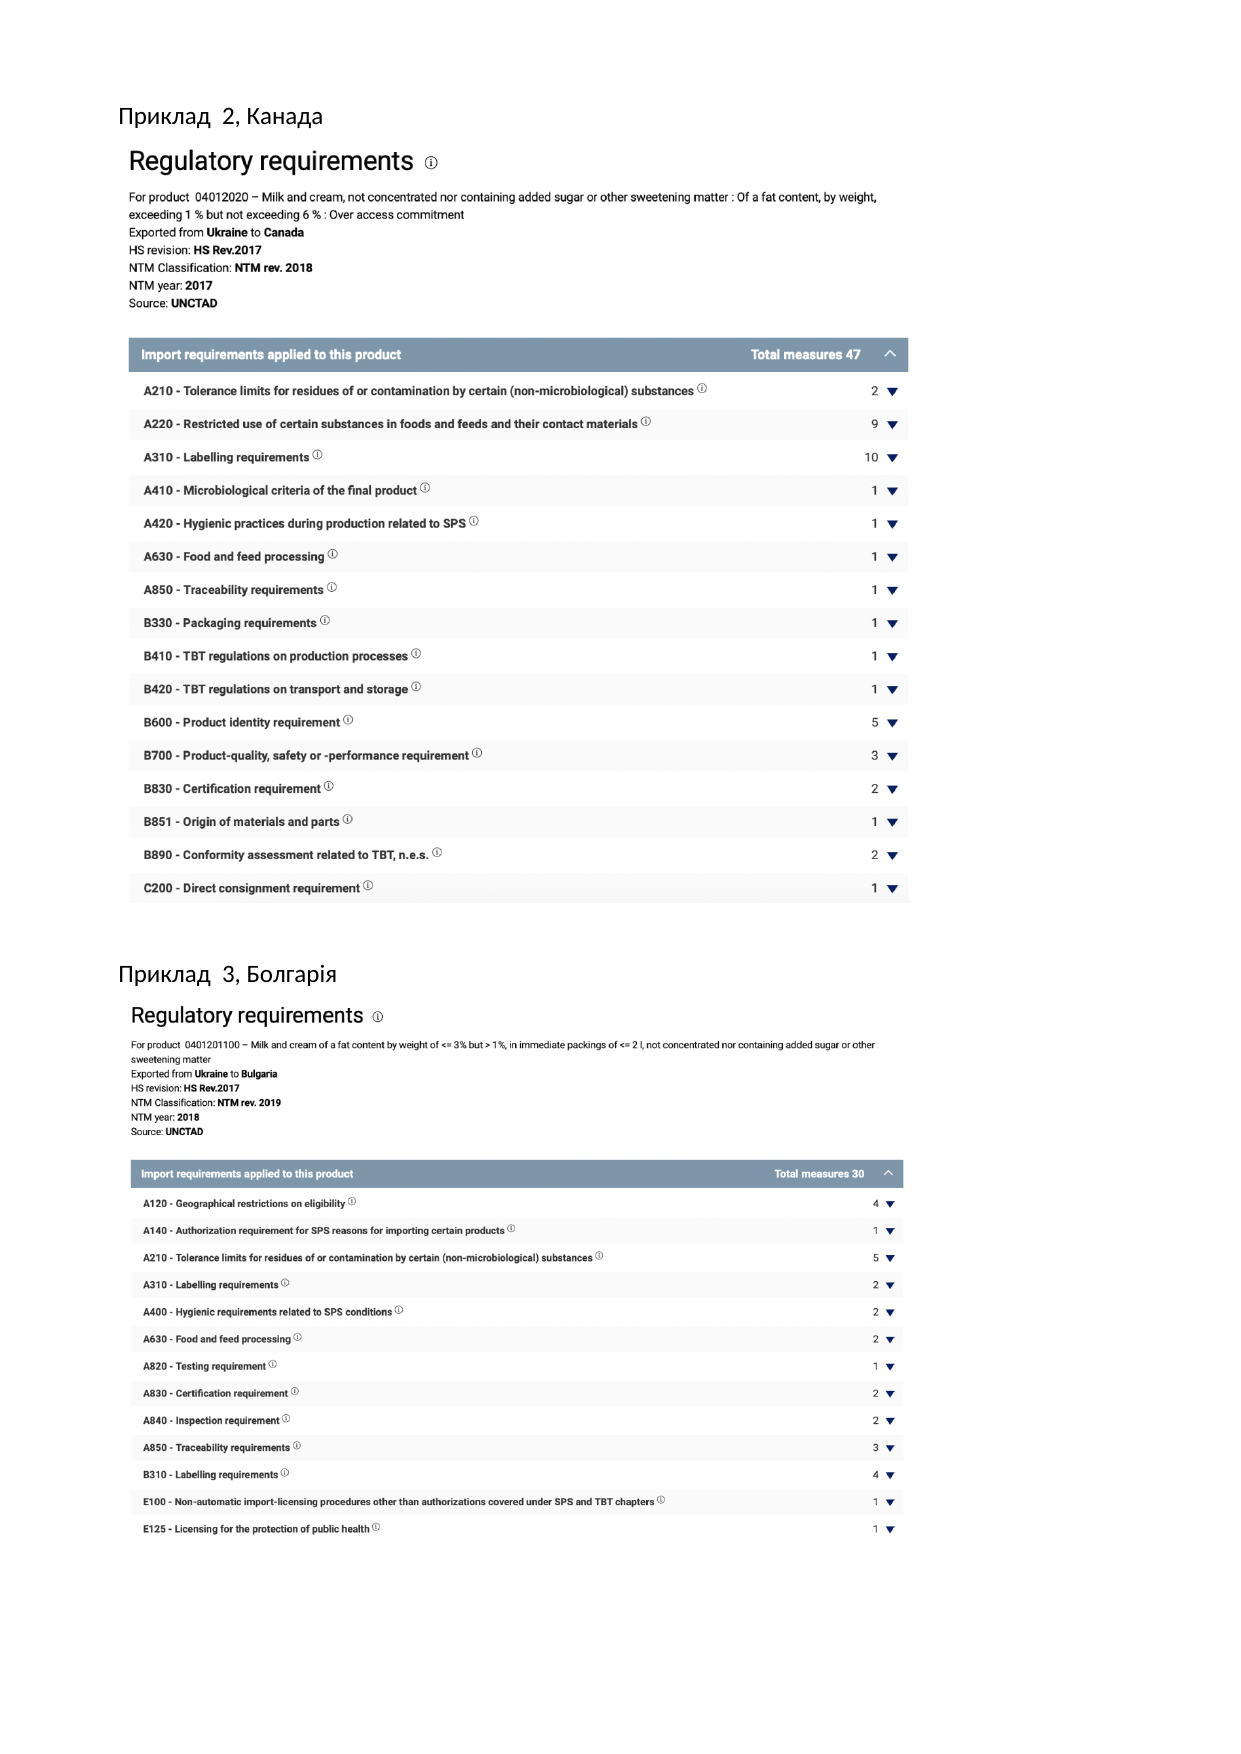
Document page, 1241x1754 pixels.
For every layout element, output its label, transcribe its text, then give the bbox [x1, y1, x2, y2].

picture [118, 143, 912, 903]
text Приклад 3, Болгарія [118, 958, 1169, 989]
picture [118, 1001, 912, 1547]
text Приклад 2, Канада [118, 100, 1169, 131]
